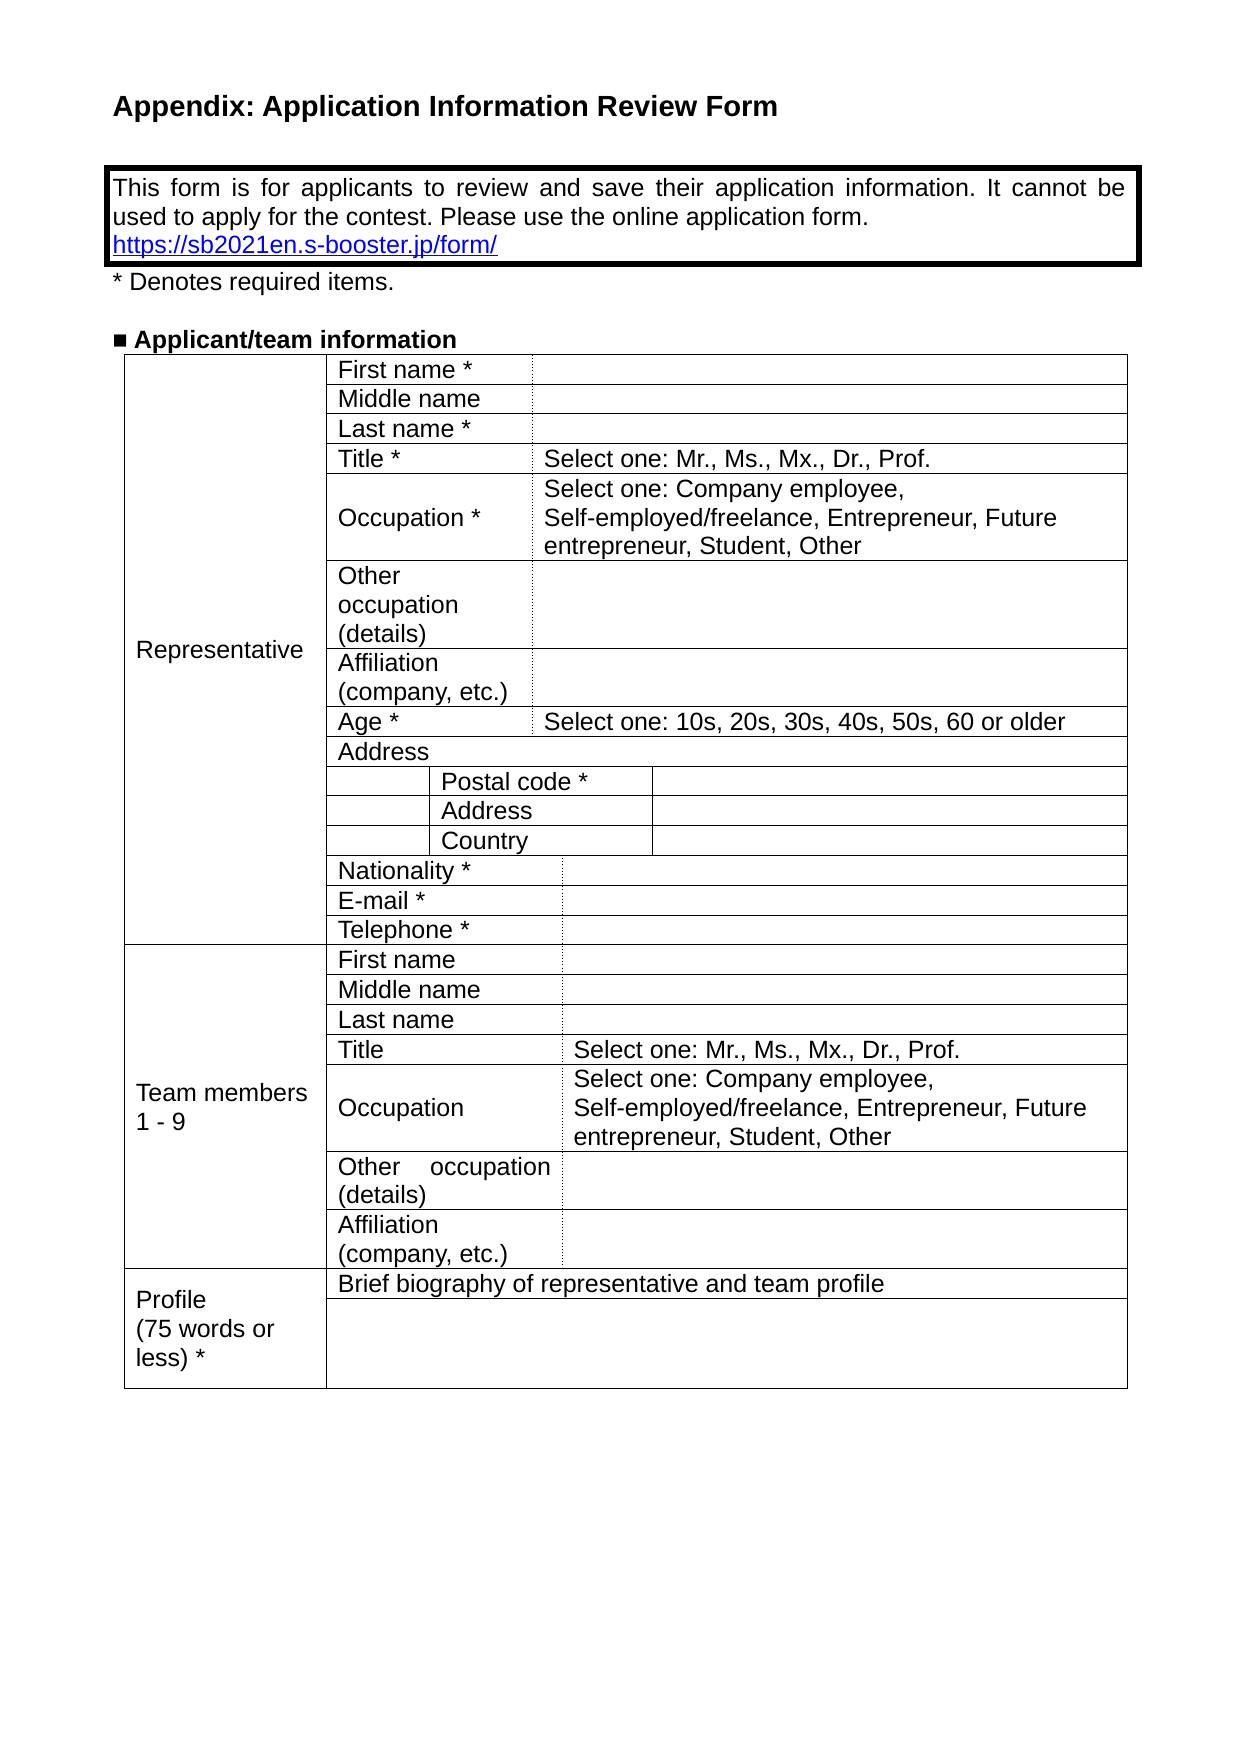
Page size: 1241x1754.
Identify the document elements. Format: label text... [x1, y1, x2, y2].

table_cell Select one: Mr., Ms., Mx., Dr., Prof. [533, 444, 1127, 473]
table_cell Affiliation (company, etc.) [327, 1210, 562, 1268]
table_cell [327, 1299, 1127, 1388]
table_cell [562, 945, 1127, 974]
table_cell Nationality * [327, 856, 562, 885]
table_cell Occupation * [327, 474, 532, 560]
table_cell Age * [327, 707, 532, 736]
table_cell [653, 826, 1127, 855]
table_header First name * [327, 355, 532, 383]
table_cell Address [327, 737, 1127, 766]
table_cell [533, 649, 1127, 706]
table_cell [653, 767, 1127, 795]
table_header [533, 355, 1127, 383]
table_cell [533, 385, 1127, 413]
table_cell [327, 796, 429, 825]
table_cell Address [430, 796, 652, 825]
table_cell Last name * [327, 414, 532, 443]
table_cell Other occupation (details) [327, 561, 532, 647]
table_cell Profile (75 words or less) * [125, 1269, 326, 1388]
table_header Representative [125, 355, 326, 944]
text * Denotes required items. [112, 267, 1128, 296]
table_cell [562, 856, 1127, 885]
table_cell Last name [327, 1005, 562, 1034]
table_cell [562, 1152, 1127, 1209]
table_cell Other occupation (details) [327, 1152, 562, 1209]
table_cell Postal code * [430, 767, 652, 795]
text This form is for applicants to review and save their application information. It cannot be used to apply for the contest. Please use the online application form. [110, 171, 1136, 222]
table_cell [533, 414, 1127, 443]
table_cell Select one: Company employee, Self-employed/freelance, Entrepreneur, Future entrepreneur, Student, Other [533, 474, 1127, 560]
table_cell [562, 1005, 1127, 1034]
table_cell First name [327, 945, 562, 974]
table_cell Select one: Company employee, Self-employed/freelance, Entrepreneur, Future entrepreneur, Student, Other [562, 1065, 1127, 1151]
table_cell [653, 796, 1127, 825]
table_cell [533, 561, 1127, 647]
table_cell E-mail * [327, 886, 562, 914]
table_cell Affiliation (company, etc.) [327, 649, 532, 706]
table_cell Telephone * [327, 916, 562, 944]
table_cell Title [327, 1035, 562, 1063]
table_cell [327, 767, 429, 795]
table_cell Middle name [327, 975, 562, 1004]
table_cell [327, 826, 429, 855]
table_cell Middle name [327, 385, 532, 413]
table_cell Title * [327, 444, 532, 473]
table_cell [562, 1210, 1127, 1268]
text ■ Applicant/team information [112, 325, 1128, 354]
table_cell Occupation [327, 1065, 562, 1151]
table_cell [562, 975, 1127, 1004]
table_cell [562, 886, 1127, 914]
text https://sb2021en.s-booster.jp/form/ [110, 222, 1136, 261]
table_cell Select one: 10s, 20s, 30s, 40s, 50s, 60 or older [533, 707, 1127, 736]
table_cell [562, 916, 1127, 944]
table_cell Brief biography of representative and team profile [327, 1269, 1127, 1298]
table_cell Select one: Mr., Ms., Mx., Dr., Prof. [562, 1035, 1127, 1063]
table_cell Country [430, 826, 652, 855]
table_cell Team members 1 - 9 [125, 945, 326, 1268]
